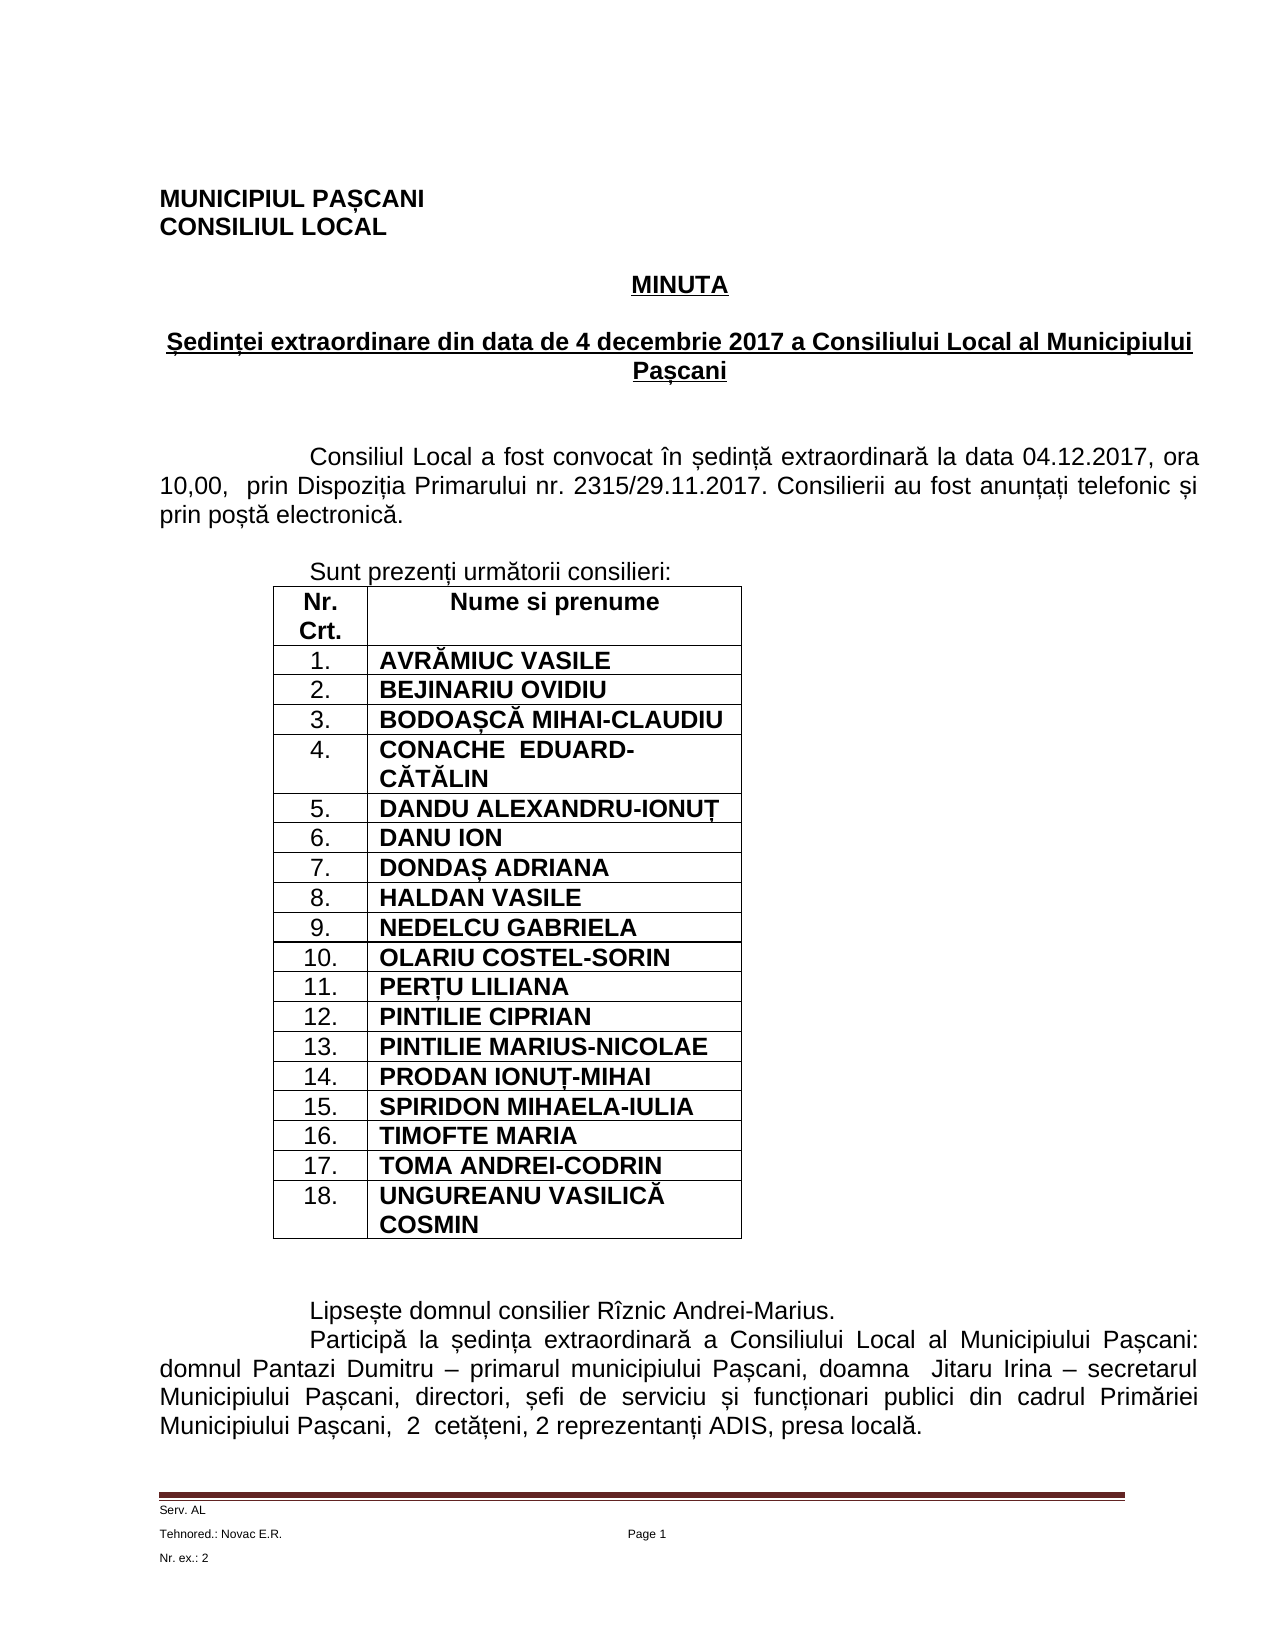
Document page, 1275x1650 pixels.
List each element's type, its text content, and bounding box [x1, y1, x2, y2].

table_cell 15. [274, 1091, 367, 1120]
table_cell NEDELCU GABRIELA [368, 913, 741, 941]
table_cell HALDAN VASILE [368, 883, 741, 912]
table_cell 6. [274, 823, 367, 852]
table_cell PRODAN IONUȚ-MIHAI [368, 1062, 741, 1090]
table_cell TOMA ANDREI-CODRIN [368, 1151, 741, 1180]
table_cell UNGUREANU VASILICĂ COSMIN [368, 1181, 741, 1238]
table_cell 9. [274, 913, 367, 941]
table_cell 13. [274, 1032, 367, 1061]
text Lipsește domnul consilier Rîznic Andrei-Marius. [159, 1296, 1200, 1325]
text Participă la ședința extraordinară a Consiliului Local al Municipiului Pașcani: domnul Pantazi Dumitru – primarul municipiului Pașcani, doamna Jitaru Irina – secretarul Municipiului Pașcani, directori, șefi de serviciu și funcționari publici din cadrul Primăriei Municipiului Pașcani, 2 cetățeni, 2 reprezentanți ADIS, presa locală. [159, 1325, 1200, 1440]
table_cell OLARIU COSTEL-SORIN [368, 943, 741, 971]
table_cell 16. [274, 1121, 367, 1150]
table_cell 10. [274, 943, 367, 971]
table_cell DANDU ALEXANDRU-IONUȚ [368, 794, 741, 822]
table_cell 7. [274, 853, 367, 882]
table_cell 1. [274, 646, 367, 674]
table_cell DANU ION [368, 823, 741, 852]
table_cell 8. [274, 883, 367, 912]
table_cell DONDAȘ ADRIANA [368, 853, 741, 882]
table_cell 12. [274, 1002, 367, 1031]
table_cell 17. [274, 1151, 367, 1180]
text MINUTA [159, 270, 1200, 298]
table_cell BEJINARIU OVIDIU [368, 675, 741, 704]
table_cell 14. [274, 1062, 367, 1090]
table_cell BODOAȘCĂ MIHAI-CLAUDIU [368, 705, 741, 734]
text Ședinței extraordinare din data de 4 decembrie 2017 a Consiliului Local al Municipiului Pașcani [159, 327, 1200, 385]
text Consiliul Local a fost convocat în ședință extraordinară la data 04.12.2017, ora 10,00, prin Dispoziția Primarului nr. 2315/29.11.2017. Consilierii au fost anunțați telefonic și prin poștă electronică. [159, 442, 1200, 528]
table_cell 4. [274, 735, 367, 792]
table_cell TIMOFTE MARIA [368, 1121, 741, 1150]
table_cell 11. [274, 972, 367, 1001]
table_header Nume si prenume [368, 587, 741, 644]
table_cell 2. [274, 675, 367, 704]
table_cell 3. [274, 705, 367, 734]
table_cell 5. [274, 794, 367, 822]
table_cell AVRĂMIUC VASILE [368, 646, 741, 674]
text CONSILIUL LOCAL [159, 212, 1200, 241]
text MUNICIPIUL PAȘCANI [159, 183, 1200, 212]
table_cell 18. [274, 1181, 367, 1238]
table_header Nr. Crt. [274, 587, 367, 644]
table_cell CONACHE EDUARD-CĂTĂLIN [368, 735, 741, 792]
table_cell PERȚU LILIANA [368, 972, 741, 1001]
table_cell SPIRIDON MIHAELA-IULIA [368, 1091, 741, 1120]
table_cell PINTILIE MARIUS-NICOLAE [368, 1032, 741, 1061]
text Sunt prezenți următorii consilieri: [159, 557, 1200, 586]
table_cell PINTILIE CIPRIAN [368, 1002, 741, 1031]
